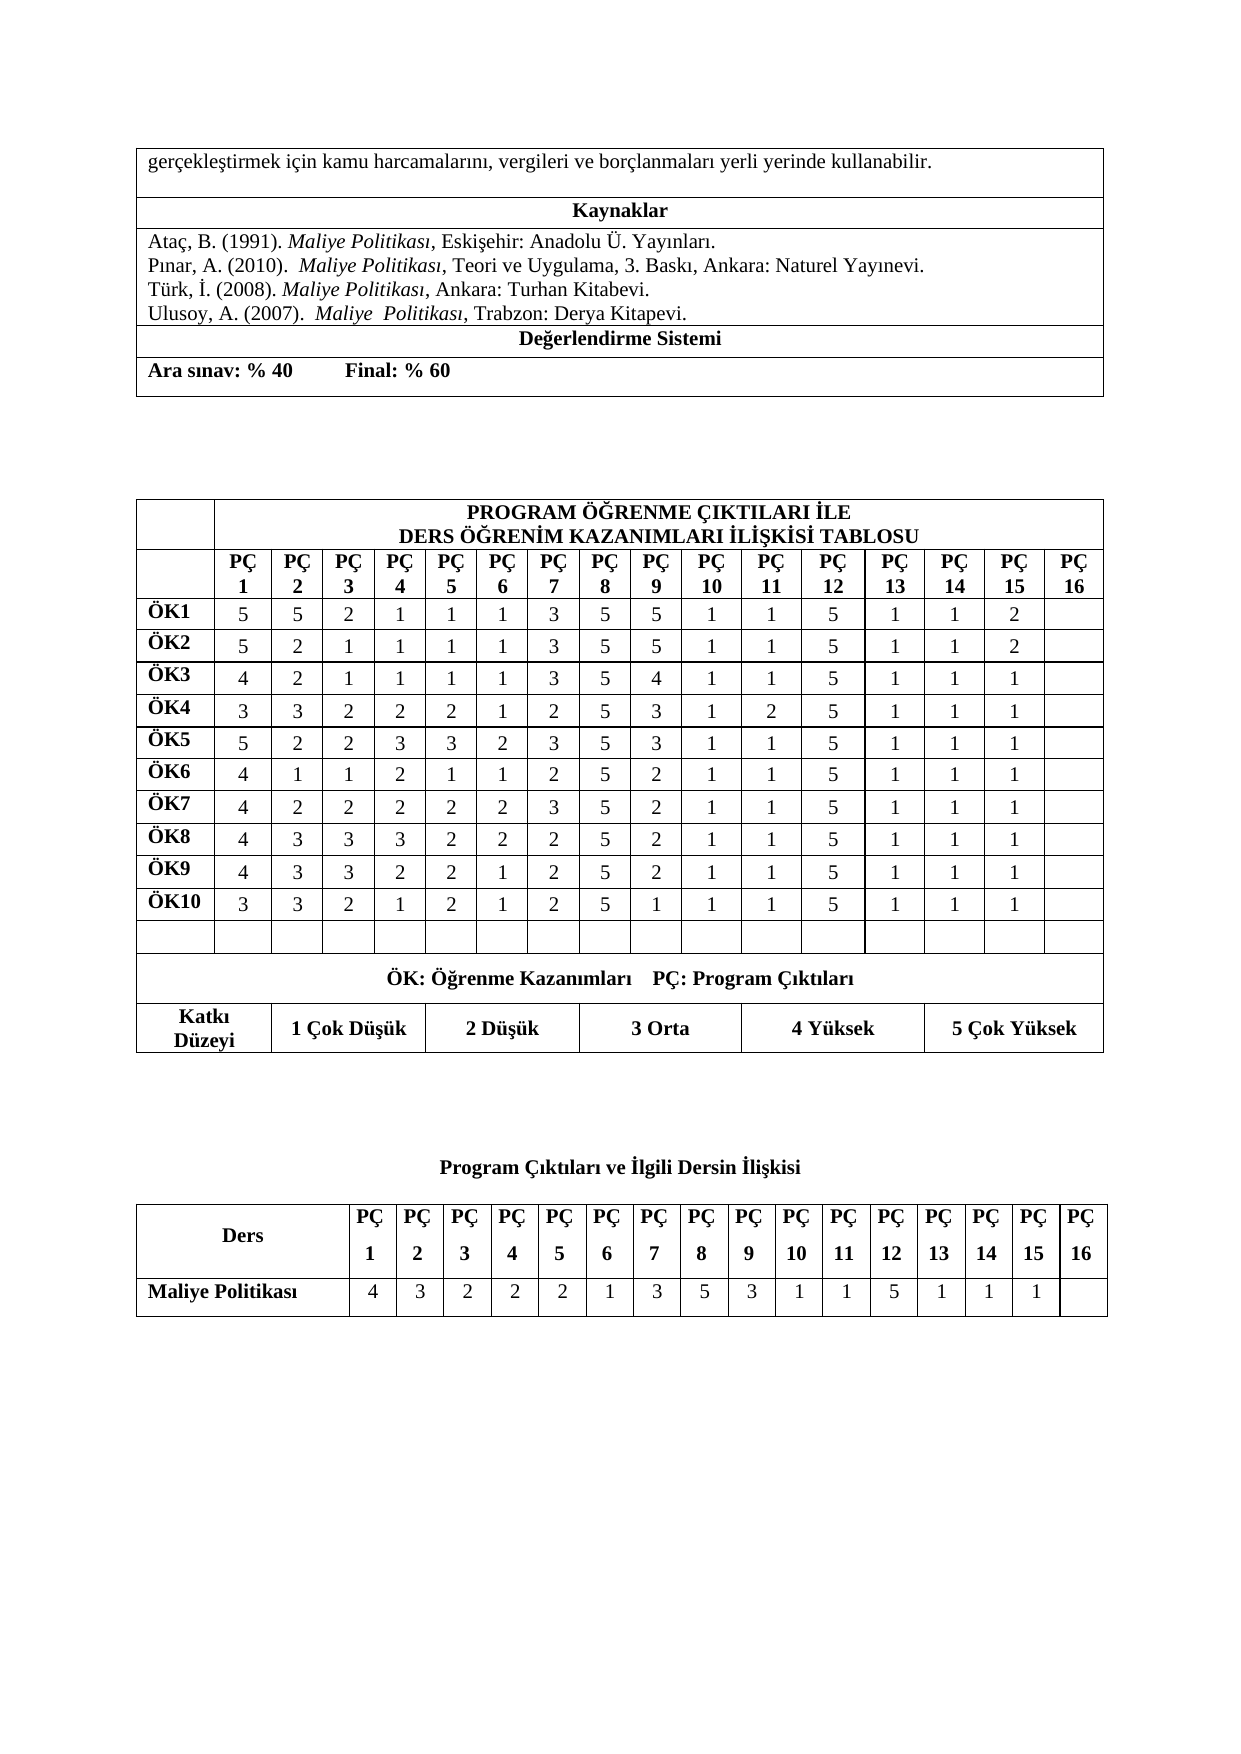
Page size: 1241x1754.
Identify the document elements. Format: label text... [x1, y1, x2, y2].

table_cell [323, 921, 374, 953]
table_cell 1 [985, 759, 1044, 790]
table_cell [1045, 889, 1103, 920]
table_header Ders [137, 1205, 349, 1278]
table_cell [426, 921, 476, 953]
table_cell 2 [985, 599, 1044, 629]
table_cell 1 [866, 599, 924, 629]
table_cell 3 [375, 728, 425, 758]
table_cell 5 [802, 824, 864, 855]
table_cell [1045, 759, 1103, 790]
table_cell 2 [528, 824, 579, 855]
table_cell 3 [729, 1279, 775, 1316]
table_cell PÇ 3 [323, 550, 374, 598]
table_cell 2 [426, 889, 476, 920]
table_cell ÖK2 [137, 630, 214, 661]
table_header PÇ13 [918, 1205, 965, 1278]
table_cell ÖK: Öğrenme Kazanımları PÇ: Program Çıktıları [137, 954, 1103, 1003]
table_cell 1 [925, 663, 984, 694]
table_cell 1 [682, 695, 741, 726]
table_cell 1 [426, 630, 476, 661]
table_cell PÇ 5 [426, 550, 476, 598]
table_cell 1 [682, 599, 741, 629]
table_cell PÇ 13 [866, 550, 924, 598]
table_cell 1 [985, 856, 1044, 888]
table_cell [477, 921, 527, 953]
table_cell 1 [866, 695, 924, 726]
table_cell PÇ 10 [682, 550, 741, 598]
table_cell 5 [802, 663, 864, 694]
table_cell 1 [985, 695, 1044, 726]
table_cell 3 [272, 889, 322, 920]
text Program Çıktıları ve İlgili Dersin İlişkisi [148, 1155, 1093, 1179]
table_cell PÇ 1 [215, 550, 271, 598]
table_cell Maliye Politikası [137, 1279, 349, 1316]
table_cell 1 [682, 728, 741, 758]
table_cell 1 [477, 695, 527, 726]
table_cell 3 [528, 663, 579, 694]
table_cell 1 [866, 728, 924, 758]
table_cell PÇ 2 [272, 550, 322, 598]
table_cell 1 [742, 824, 801, 855]
table_cell 2 [528, 759, 579, 790]
table_cell 1 [925, 695, 984, 726]
table_cell 1 [925, 630, 984, 661]
table_cell 2 [323, 791, 374, 823]
table_cell [1045, 791, 1103, 823]
table_cell [1045, 695, 1103, 726]
table_cell 2 Düşük [426, 1004, 579, 1052]
table_cell ÖK7 [137, 791, 214, 823]
table_cell 3 [528, 728, 579, 758]
table_cell 2 [426, 824, 476, 855]
table_header PÇ15 [1013, 1205, 1059, 1278]
table_cell 2 [426, 695, 476, 726]
table_cell [580, 921, 630, 953]
table_cell 5 [580, 728, 630, 758]
table_cell 1 [823, 1279, 870, 1316]
table_cell 4 [631, 663, 681, 694]
table_cell 2 [631, 759, 681, 790]
table_cell 5 [580, 791, 630, 823]
table_cell 2 [528, 695, 579, 726]
table_cell 1 [477, 663, 527, 694]
table_cell [1045, 824, 1103, 855]
table_cell PÇ 9 [631, 550, 681, 598]
table_cell 2 [323, 889, 374, 920]
table_cell 1 [426, 663, 476, 694]
table_header PÇ6 [587, 1205, 633, 1278]
table_cell 3 [215, 695, 271, 726]
table_cell 5 [802, 630, 864, 661]
table_cell 2 [375, 856, 425, 888]
table_cell ÖK3 [137, 663, 214, 694]
table_cell 5 [272, 599, 322, 629]
table_cell 5 [215, 630, 271, 661]
table_cell 1 [742, 663, 801, 694]
table_header PÇ1 [350, 1205, 396, 1278]
table_cell 3 [272, 856, 322, 888]
table_cell 5 [802, 889, 864, 920]
table_cell [1045, 921, 1103, 953]
table_cell [272, 921, 322, 953]
table_cell [1045, 663, 1103, 694]
table_header PÇ11 [823, 1205, 870, 1278]
table_cell ÖK5 [137, 728, 214, 758]
table_cell 4 [215, 663, 271, 694]
table_cell 3 [323, 824, 374, 855]
table_cell 2 [985, 630, 1044, 661]
table_cell Katkı Düzeyi [137, 1004, 271, 1052]
table_cell 1 [985, 824, 1044, 855]
table_cell 2 [528, 889, 579, 920]
table_cell 5 [580, 630, 630, 661]
table_cell 4 [215, 759, 271, 790]
table_cell 1 [925, 791, 984, 823]
table_cell 1 [682, 663, 741, 694]
table_header PÇ5 [539, 1205, 586, 1278]
table_cell 4 [215, 824, 271, 855]
table_cell PÇ 6 [477, 550, 527, 598]
table_cell 1 [985, 791, 1044, 823]
table_cell [1045, 599, 1103, 629]
table_cell 2 [323, 599, 374, 629]
table_cell 2 [272, 791, 322, 823]
table_cell [925, 921, 984, 953]
table_cell 3 [631, 695, 681, 726]
table_cell 3 [272, 824, 322, 855]
table_cell [742, 921, 801, 953]
table_header PÇ9 [729, 1205, 775, 1278]
table_cell 4 [350, 1279, 396, 1316]
table_cell 3 [528, 791, 579, 823]
table_cell PÇ 4 [375, 550, 425, 598]
table_cell [528, 921, 579, 953]
table_header PÇ3 [444, 1205, 491, 1278]
table_cell 1 [925, 728, 984, 758]
table_header PÇ4 [492, 1205, 538, 1278]
table_cell 4 [215, 791, 271, 823]
table_header PÇ14 [966, 1205, 1012, 1278]
table_cell 3 [528, 599, 579, 629]
table_cell 1 [477, 630, 527, 661]
table_header PÇ16 [1061, 1205, 1107, 1278]
table_header PÇ10 [776, 1205, 822, 1278]
table_cell [1045, 630, 1103, 661]
table_cell 1 [272, 759, 322, 790]
table_cell 2 [375, 759, 425, 790]
table_cell 1 [682, 759, 741, 790]
table_cell PÇ 12 [802, 550, 864, 598]
table_cell 5 [802, 728, 864, 758]
table_cell [1045, 728, 1103, 758]
table_cell 1 [866, 856, 924, 888]
table_cell 1 [918, 1279, 965, 1316]
table_header PÇ12 [871, 1205, 917, 1278]
table_cell [631, 921, 681, 953]
table_cell 1 [742, 791, 801, 823]
table_cell 1 [682, 889, 741, 920]
table_cell 1 [742, 728, 801, 758]
table_cell 1 [477, 856, 527, 888]
table_cell 2 [742, 695, 801, 726]
table_cell [215, 921, 271, 953]
table_cell 3 [323, 856, 374, 888]
table_cell ÖK8 [137, 824, 214, 855]
table_cell 3 [426, 728, 476, 758]
table_cell 1 [925, 599, 984, 629]
table_cell 5 [871, 1279, 917, 1316]
table_cell 2 [375, 791, 425, 823]
table_cell 3 [215, 889, 271, 920]
table_cell ÖK1 [137, 599, 214, 629]
table_cell 4 Yüksek [742, 1004, 924, 1052]
table_cell 1 [925, 856, 984, 888]
table_cell 5 [802, 856, 864, 888]
table_cell [1045, 856, 1103, 888]
table_cell 2 [477, 824, 527, 855]
table_cell 1 [477, 889, 527, 920]
table_cell 5 [580, 663, 630, 694]
table_cell 2 [477, 791, 527, 823]
table_cell PÇ 14 [925, 550, 984, 598]
table_cell 5 [802, 599, 864, 629]
table_cell 2 [426, 791, 476, 823]
table_cell 5 [631, 630, 681, 661]
table_cell ÖK9 [137, 856, 214, 888]
table_cell 1 [925, 889, 984, 920]
table_cell 2 [426, 856, 476, 888]
table_cell 1 [1013, 1279, 1059, 1316]
table_cell 1 [866, 824, 924, 855]
table_cell 2 [631, 791, 681, 823]
table_cell 1 [866, 663, 924, 694]
table_cell PÇ 15 [985, 550, 1044, 598]
table_cell 2 [631, 856, 681, 888]
table_header PÇ8 [681, 1205, 728, 1278]
table_cell 1 [323, 630, 374, 661]
table_cell 1 [375, 663, 425, 694]
table_cell PÇ 8 [580, 550, 630, 598]
table_cell [1061, 1279, 1107, 1316]
table_header PROGRAM ÖĞRENME ÇIKTILARI İLE DERS ÖĞRENİM KAZANIMLARI İLİŞKİSİ TABLOSU [215, 500, 1103, 548]
table_cell 1 [477, 759, 527, 790]
table_cell 5 [580, 889, 630, 920]
table_cell 1 [631, 889, 681, 920]
table_cell 2 [375, 695, 425, 726]
table_cell 1 [426, 759, 476, 790]
table_cell 1 [426, 599, 476, 629]
table_header PÇ7 [634, 1205, 680, 1278]
table_cell 2 [323, 695, 374, 726]
table_cell 1 [966, 1279, 1012, 1316]
table_cell 1 [477, 599, 527, 629]
table_cell 3 [375, 824, 425, 855]
table_cell 1 [682, 824, 741, 855]
table_cell PÇ 16 [1045, 550, 1103, 598]
table_cell 1 [925, 824, 984, 855]
table_cell 1 [375, 630, 425, 661]
table_cell 1 [742, 759, 801, 790]
table_cell 1 [866, 889, 924, 920]
table_cell 1 [375, 889, 425, 920]
table_cell Ara sınav: % 40 Final: % 60 [137, 358, 1103, 396]
table_cell 1 [866, 759, 924, 790]
table_cell 5 [215, 728, 271, 758]
table_cell ÖK10 [137, 889, 214, 920]
table_cell 1 Çok Düşük [272, 1004, 425, 1052]
table_cell 1 [587, 1279, 633, 1316]
table_cell 1 [742, 889, 801, 920]
table_cell [866, 921, 924, 953]
table_cell [985, 921, 1044, 953]
table_cell ÖK4 [137, 695, 214, 726]
table_cell 5 [215, 599, 271, 629]
table_cell Ataç, B. (1991). Maliye Politikası, Eskişehir: Anadolu Ü. Yayınları. Pınar, A. (2010). Maliye Politikası, Teori ve Uygulama, 3. Baskı, Ankara: Naturel Yayınevi. Türk, İ. (2008). Maliye Politikası, Ankara: Turhan Kitabevi. Ulusoy, A. (2007). Maliye Politikası, Trabzon: Derya Kitapevi. [137, 229, 1103, 325]
table_cell 3 [631, 728, 681, 758]
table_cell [137, 149, 1103, 197]
table_cell 5 Çok Yüksek [925, 1004, 1103, 1052]
table_cell [802, 921, 864, 953]
table_cell 3 [272, 695, 322, 726]
table_cell 2 [492, 1279, 538, 1316]
table_cell 5 [802, 759, 864, 790]
table_cell 1 [682, 791, 741, 823]
table_cell 4 [215, 856, 271, 888]
table_cell 2 [444, 1279, 491, 1316]
table_cell 1 [742, 630, 801, 661]
table_cell 3 [528, 630, 579, 661]
table_cell ÖK6 [137, 759, 214, 790]
table_cell [137, 921, 214, 953]
table_cell 1 [682, 856, 741, 888]
table_cell PÇ 7 [528, 550, 579, 598]
table_cell 1 [323, 663, 374, 694]
table_cell 2 [477, 728, 527, 758]
table_cell 1 [985, 728, 1044, 758]
table_cell 1 [742, 599, 801, 629]
table_cell 2 [323, 728, 374, 758]
table_cell 5 [580, 695, 630, 726]
table_cell 3 [634, 1279, 680, 1316]
table_cell 5 [580, 824, 630, 855]
table_cell 3 [397, 1279, 443, 1316]
table_cell 5 [580, 856, 630, 888]
table_cell 1 [375, 599, 425, 629]
table_cell 1 [323, 759, 374, 790]
table_cell 2 [631, 824, 681, 855]
table_cell [137, 550, 214, 598]
table_cell Değerlendirme Sistemi [137, 326, 1103, 357]
table_cell 5 [802, 791, 864, 823]
table_cell 2 [539, 1279, 586, 1316]
table_cell PÇ 11 [742, 550, 801, 598]
table_cell 1 [925, 759, 984, 790]
table_cell 5 [580, 759, 630, 790]
table_cell 1 [866, 630, 924, 661]
table_cell 5 [631, 599, 681, 629]
table_cell 1 [985, 889, 1044, 920]
table_cell 2 [272, 728, 322, 758]
table_cell 5 [580, 599, 630, 629]
table_header [137, 500, 214, 548]
table_cell [682, 921, 741, 953]
table_cell 1 [866, 791, 924, 823]
table_cell 5 [802, 695, 864, 726]
table_cell 2 [272, 630, 322, 661]
table_cell 1 [682, 630, 741, 661]
table_cell 1 [742, 856, 801, 888]
table_header PÇ2 [397, 1205, 443, 1278]
table_cell 3 Orta [580, 1004, 741, 1052]
table_cell 2 [272, 663, 322, 694]
table_cell 1 [985, 663, 1044, 694]
table_cell 1 [776, 1279, 822, 1316]
table_cell 2 [528, 856, 579, 888]
table_cell [375, 921, 425, 953]
table_cell 5 [681, 1279, 728, 1316]
table_cell Kaynaklar [137, 198, 1103, 228]
